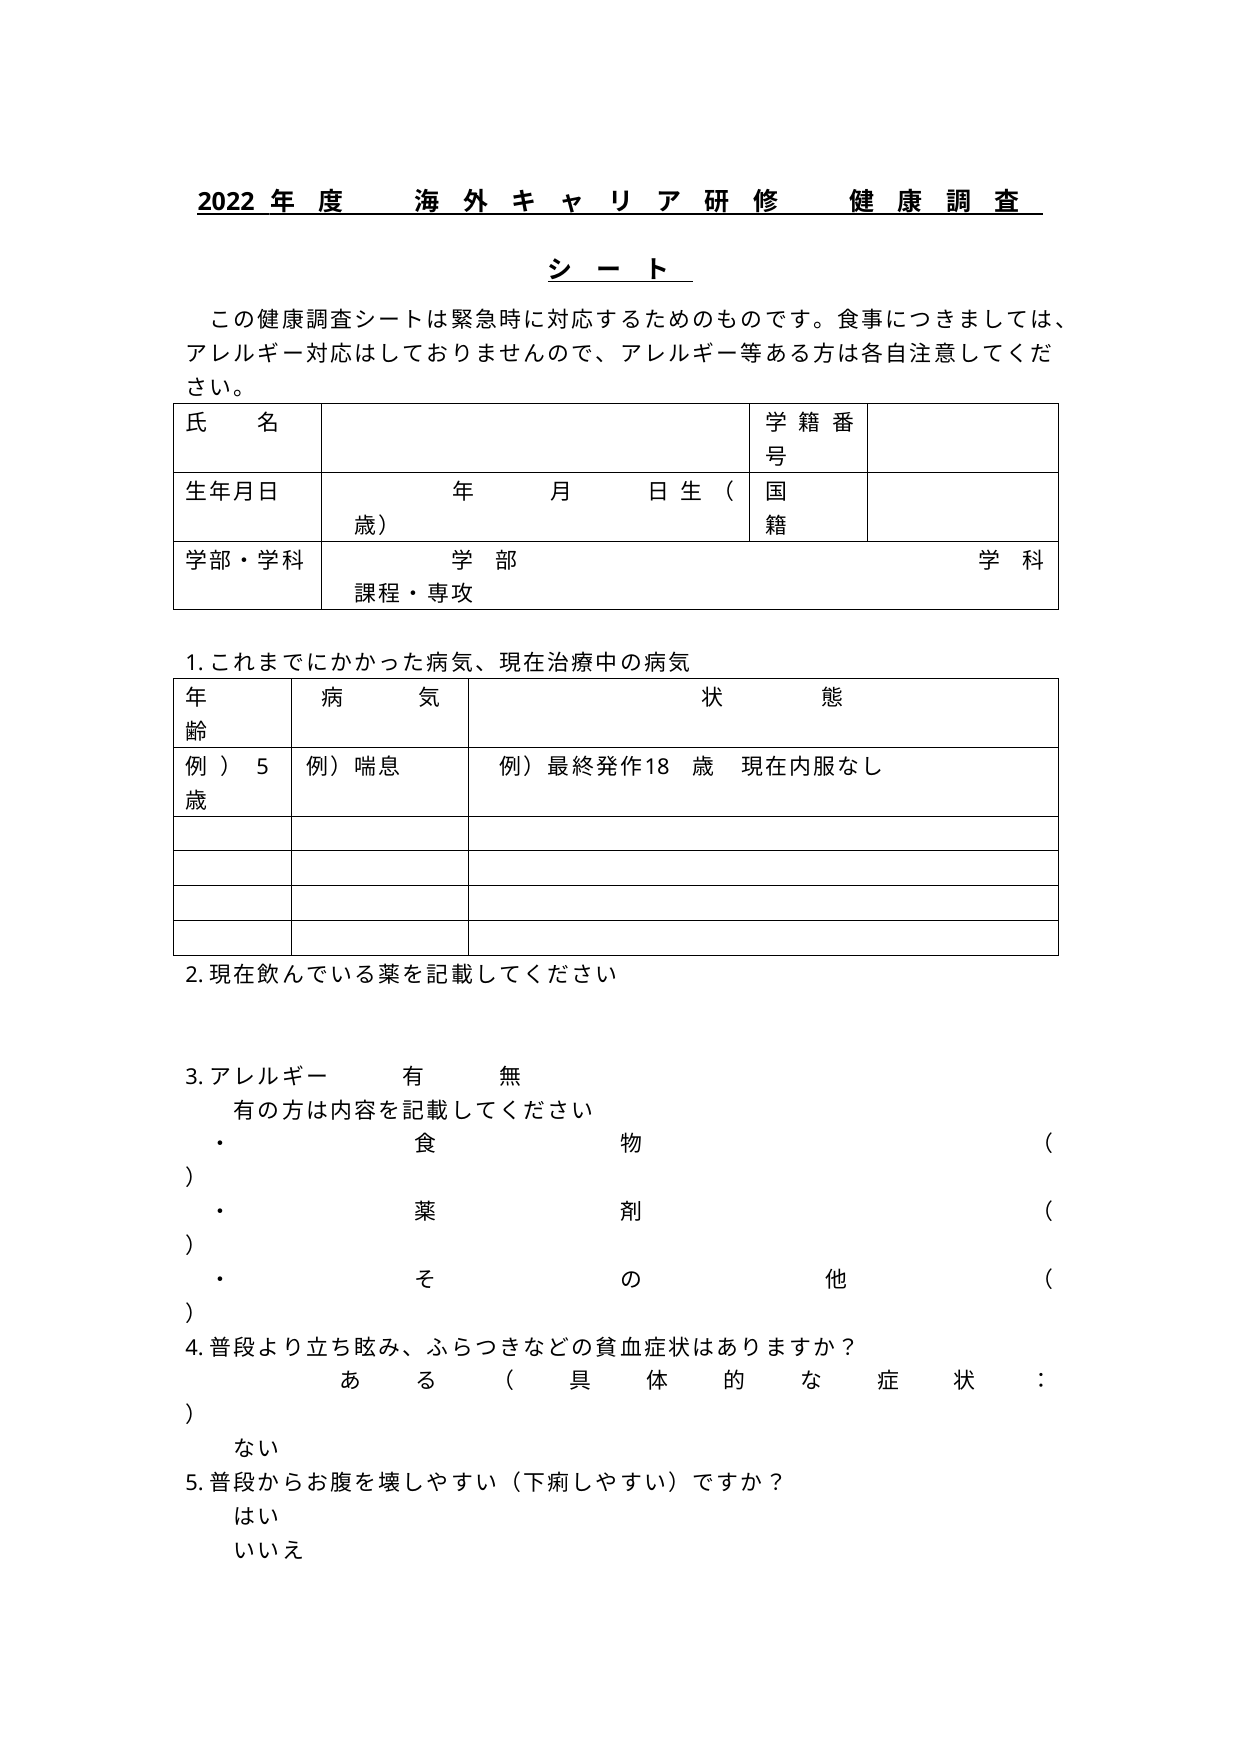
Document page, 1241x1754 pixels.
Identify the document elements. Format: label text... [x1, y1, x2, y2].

table_cell [174, 921, 291, 955]
table_cell 生年月日 [174, 473, 321, 541]
text 4.普段より立ち眩み、ふらつきなどの貧血症状はありますか？ [185, 1328, 1055, 1362]
table_header 年 齢 [174, 679, 291, 747]
text 3.アレルギー 有 無 [185, 1058, 1055, 1092]
text 2022年度 海外キャリア研修 健康調査シート [185, 166, 1055, 301]
table_cell 例）5歳 [174, 748, 291, 816]
table_header 氏 名 [174, 404, 321, 472]
table_cell [868, 473, 1058, 541]
table_cell 例）最終発作18歳 現在内服なし [469, 748, 1058, 816]
table_header 学籍番号 [750, 404, 867, 472]
text ない [185, 1430, 1055, 1464]
table_cell [469, 921, 1058, 955]
text ・その他（ ） [185, 1261, 1055, 1328]
text 1.これまでにかかった病気、現在治療中の病気 [185, 644, 1055, 678]
table_cell [174, 817, 291, 850]
table_cell 学部・学科 [174, 542, 321, 609]
table_cell [292, 886, 468, 920]
text ・食物 （ ） [185, 1125, 1055, 1193]
text ある（具体的な症状： ） [185, 1362, 1055, 1430]
table_cell 年 月 日生（ 歳） [322, 473, 749, 541]
table_cell [174, 886, 291, 920]
table_cell 国 籍 [750, 473, 867, 541]
text この健康調査シートは緊急時に対応するためのものです。食事につきましては、アレルギー対応はしておりませんので、アレルギー等ある方は各自注意してください。 [185, 301, 1055, 403]
table_header 病 気 [292, 679, 468, 747]
table_cell [469, 851, 1058, 885]
table_cell [292, 851, 468, 885]
table_cell [292, 817, 468, 850]
text はい [185, 1498, 1055, 1532]
table_cell [174, 851, 291, 885]
table_cell [292, 921, 468, 955]
table_header [868, 404, 1058, 472]
text いいえ [185, 1532, 1055, 1566]
text 2.現在飲んでいる薬を記載してください [185, 956, 1055, 990]
text ・薬剤 （ ） [185, 1193, 1055, 1261]
table_cell 例）喘息 [292, 748, 468, 816]
text 有の方は内容を記載してください [185, 1092, 1055, 1125]
table_cell [469, 817, 1058, 850]
table_cell 学部 学科 課程・専攻 [322, 542, 1058, 609]
table_cell [469, 886, 1058, 920]
text 5.普段からお腹を壊しやすい（下痢しやすい）ですか？ [185, 1464, 1055, 1498]
table_header 状 態 [469, 679, 1058, 747]
table_header [322, 404, 749, 472]
